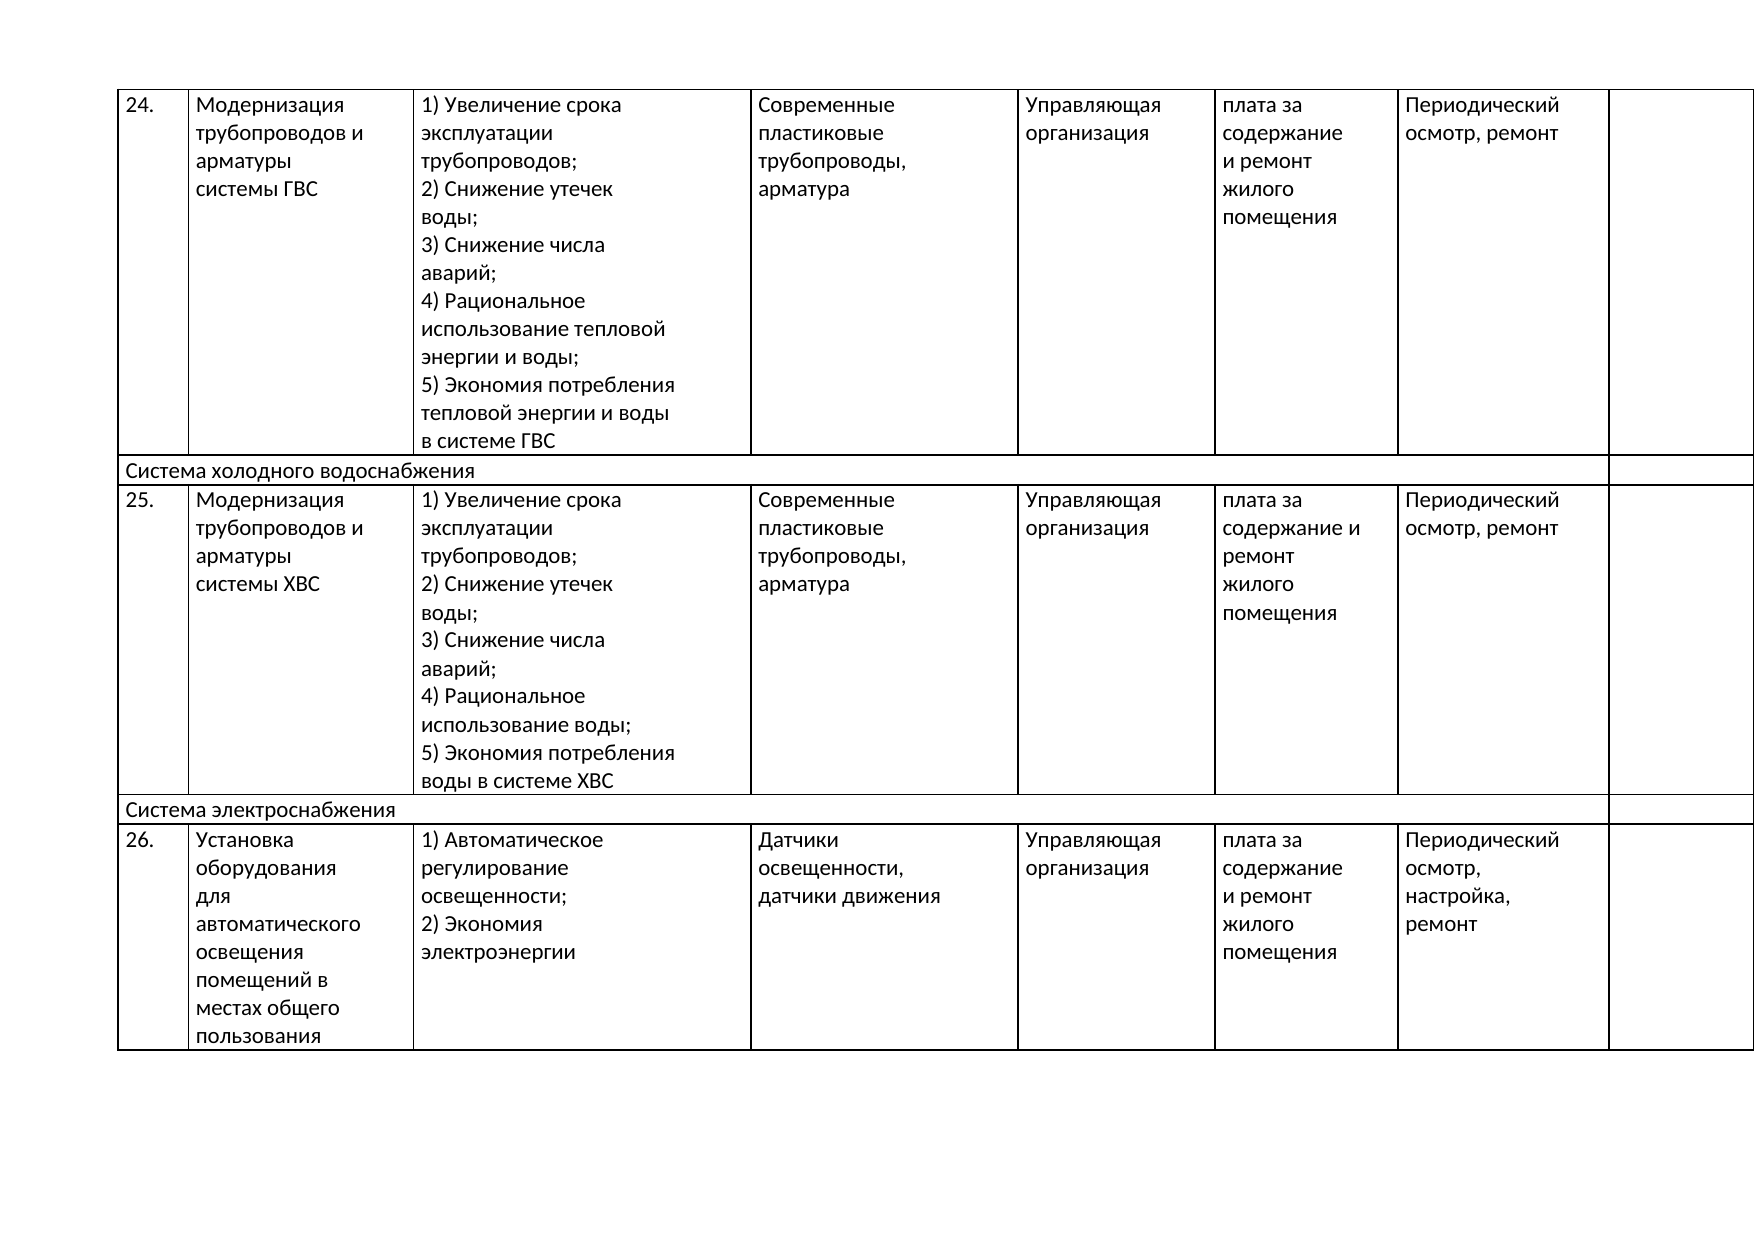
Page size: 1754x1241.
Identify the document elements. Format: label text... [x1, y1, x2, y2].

table_cell Датчики освещенности, датчики движения [752, 825, 1017, 1049]
table_cell 1) Увеличение срока эксплуатации трубопроводов; 2) Снижение утечек воды; 3) Снижение числа аварий; 4) Рациональное использование воды; 5) Экономия потребления воды в системе ХВС [414, 486, 750, 794]
table_cell Модернизация трубопроводов и арматуры системы ХВС [189, 486, 413, 794]
table_cell [1610, 90, 1753, 454]
table_cell [1610, 486, 1753, 794]
table_cell плата за содержание и ремонт жилого помещения [1216, 90, 1397, 454]
table_cell [1610, 795, 1753, 823]
table_cell Система холодного водоснабжения [119, 456, 1608, 484]
table_cell Модернизация трубопроводов и арматуры системы ГВС [189, 90, 413, 454]
table_cell [1610, 456, 1753, 484]
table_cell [1216, 825, 1397, 1049]
table_cell 1) Автоматическое регулирование освещенности; 2) Экономия электроэнергии [414, 825, 750, 1049]
table_cell плата за содержание и ремонт жилого помещения [1216, 486, 1397, 794]
table_cell Современные пластиковые трубопроводы, арматура [752, 90, 1017, 454]
table_cell 26. [119, 825, 188, 1049]
table_cell Периодический осмотр, ремонт [1399, 486, 1608, 794]
table_cell [1610, 825, 1753, 1049]
table_cell Современные пластиковые трубопроводы, арматура [752, 486, 1017, 794]
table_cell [1399, 825, 1608, 1049]
table_cell Система электроснабжения [119, 795, 1608, 823]
table_cell 24. [119, 90, 188, 454]
table_cell Управляющая организация [1019, 486, 1214, 794]
table_cell Установка оборудования для автоматического освещения помещений в местах общего пользования [189, 825, 413, 1049]
table_cell Управляющая организация [1019, 90, 1214, 454]
table_cell Периодический осмотр, ремонт [1399, 90, 1608, 454]
table_cell 25. [119, 486, 188, 794]
table_cell 1) Увеличение срока эксплуатации трубопроводов; 2) Снижение утечек воды; 3) Снижение числа аварий; 4) Рациональное использование тепловой энергии и воды; 5) Экономия потребления тепловой энергии и воды в системе ГВС [414, 90, 750, 454]
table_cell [1019, 825, 1214, 1049]
